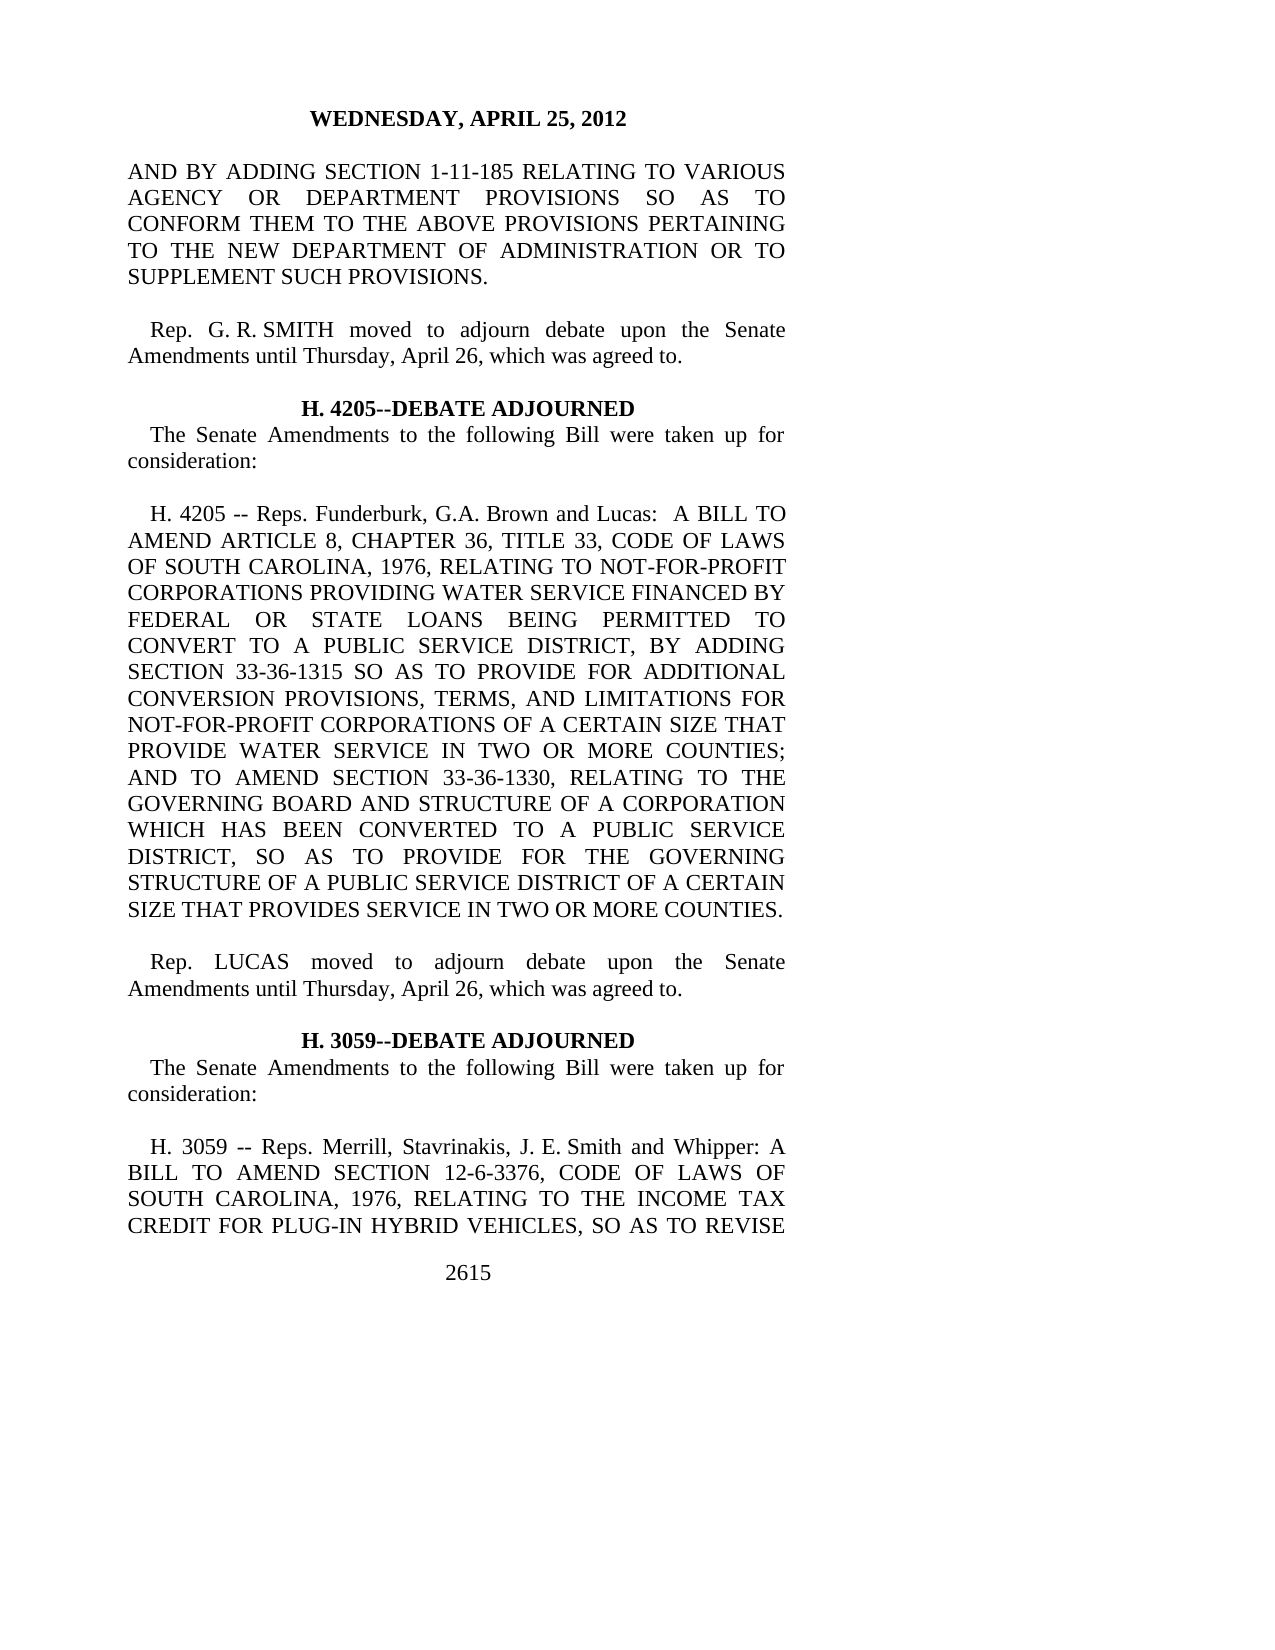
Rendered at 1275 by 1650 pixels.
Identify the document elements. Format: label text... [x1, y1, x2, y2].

text Rep. G. R. SMITH moved to adjourn debate upon the Senate Amendments until Thursday, April 26, which was agreed to. [127, 316, 786, 368]
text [127, 1133, 786, 1238]
text The Senate Amendments to the following Bill were taken up for consideration: [127, 421, 786, 474]
text H. 4205--DEBATE ADJOURNED [127, 395, 786, 421]
text Rep. LUCAS moved to adjourn debate upon the Senate Amendments until Thursday, April 26, which was agreed to. [127, 948, 786, 1001]
text H. 4205 -- Reps. Funderburk, G.A. Brown and Lucas: A BILL TO AMEND ARTICLE 8, CHAPTER 36, TITLE 33, CODE OF LAWS OF SOUTH CAROLINA, 1976, RELATING TO NOT-FOR-PROFIT CORPORATIONS PROVIDING WATER SERVICE FINANCED BY FEDERAL OR STATE LOANS BEING PERMITTED TO CONVERT TO A PUBLIC SERVICE DISTRICT, BY ADDING SECTION 33-36-1315 SO AS TO PROVIDE FOR ADDITIONAL CONVERSION PROVISIONS, TERMS, AND LIMITATIONS FOR NOT-FOR-PROFIT CORPORATIONS OF A CERTAIN SIZE THAT PROVIDE WATER SERVICE IN TWO OR MORE COUNTIES; AND TO AMEND SECTION 33-36-1330, RELATING TO THE GOVERNING BOARD AND STRUCTURE OF A CORPORATION WHICH HAS BEEN CONVERTED TO A PUBLIC SERVICE DISTRICT, SO AS TO PROVIDE FOR THE GOVERNING STRUCTURE OF A PUBLIC SERVICE DISTRICT OF A CERTAIN SIZE THAT PROVIDES SERVICE IN TWO OR MORE COUNTIES. [127, 500, 786, 922]
text H. 3059--DEBATE ADJOURNED [127, 1027, 786, 1054]
text The Senate Amendments to the following Bill were taken up for consideration: [127, 1054, 786, 1106]
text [127, 158, 786, 289]
